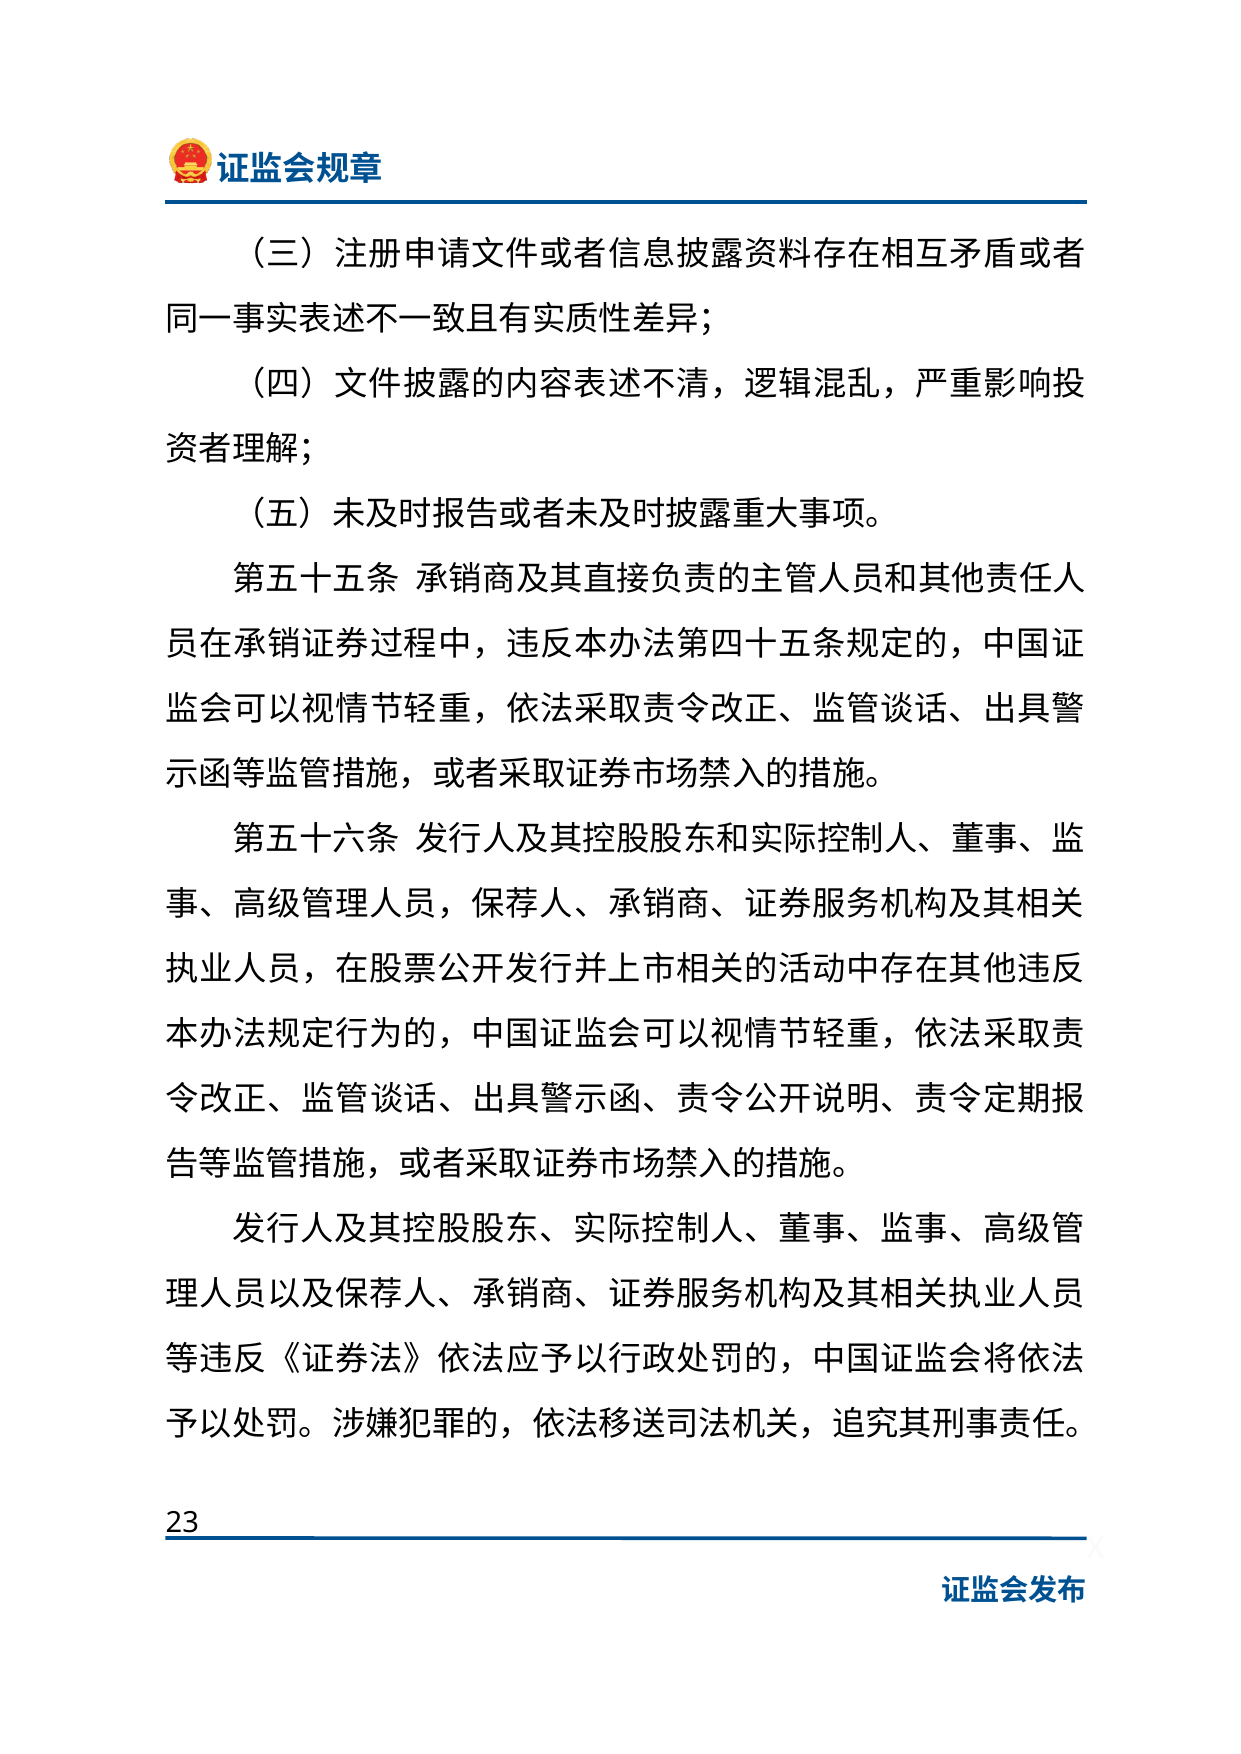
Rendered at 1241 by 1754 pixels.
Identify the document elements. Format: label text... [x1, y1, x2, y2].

text （四）文件披露的内容表述不清，逻辑混乱，严重影响投资者理解； [165, 349, 1087, 479]
text （三）注册申请文件或者信息披露资料存在相互矛盾或者同一事实表述不一致且有实质性差异； [165, 219, 1087, 349]
text 发行人及其控股股东、实际控制人、董事、监事、高级管理人员以及保荐人、承销商、证券服务机构及其相关执业人员等违反《证券法》依法应予以行政处罚的，中国证监会将依法予以处罚。涉嫌犯罪的，依法移送司法机关，追究其刑事责任。 [165, 1194, 1087, 1454]
text 第五十六条 发行人及其控股股东和实际控制人、董事、监事、高级管理人员，保荐人、承销商、证券服务机构及其相关执业人员，在股票公开发行并上市相关的活动中存在其他违反本办法规定行为的，中国证监会可以视情节轻重，依法采取责令改正、监管谈话、出具警示函、责令公开说明、责令定期报告等监管措施，或者采取证券市场禁入的措施。 [165, 804, 1087, 1194]
text （五）未及时报告或者未及时披露重大事项。 [165, 479, 1087, 544]
text 第五十五条 承销商及其直接负责的主管人员和其他责任人员在承销证券过程中，违反本办法第四十五条规定的，中国证监会可以视情节轻重，依法采取责令改正、监管谈话、出具警示函等监管措施，或者采取证券市场禁入的措施。 [165, 544, 1087, 804]
picture [165, 136, 216, 187]
